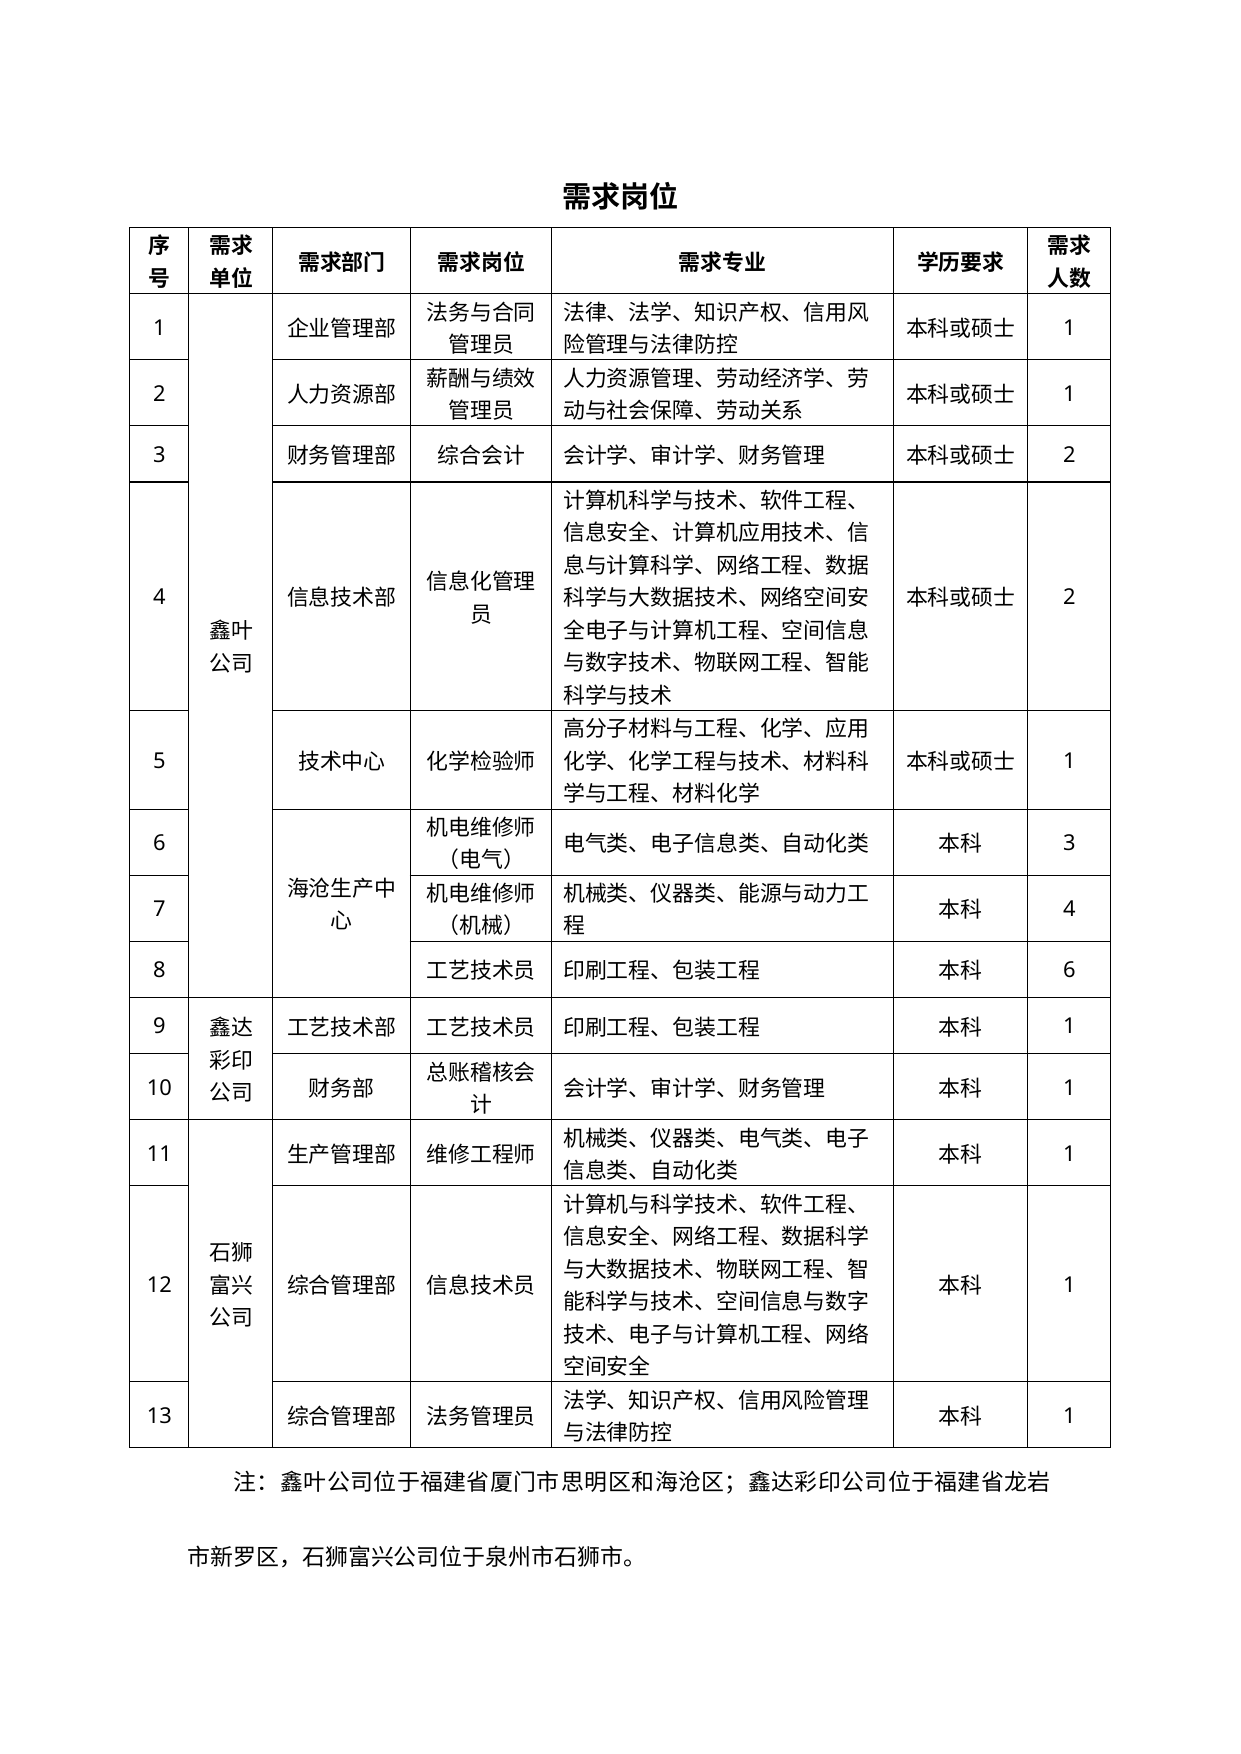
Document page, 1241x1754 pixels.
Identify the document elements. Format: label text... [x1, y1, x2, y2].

text 注：鑫叶公司位于福建省厦门市思明区和海沧区；鑫达彩印公司位于福建省龙岩市新罗区，石狮富兴公司位于泉州市石狮市。 [187, 1448, 1053, 1588]
table_cell 计算机与科学技术、软件工程、信息安全、网络工程、数据科学与大数据技术、物联网工程、智能科学与技术、空间信息与数字技术、电子与计算机工程、网络空间安全 [552, 1186, 893, 1381]
table_cell 综合会计 [411, 426, 551, 481]
table_cell 机械类、仪器类、电气类、电子信息类、自动化类 [552, 1120, 893, 1185]
table_header 需求人数 [1028, 228, 1110, 293]
table_cell 工艺技术部 [273, 998, 410, 1053]
table_cell 本科或硕士 [894, 294, 1027, 359]
table_cell 总账稽核会计 [411, 1054, 551, 1119]
table_cell 会计学、审计学、财务管理 [552, 1054, 893, 1119]
table_cell 本科或硕士 [894, 711, 1027, 808]
table_cell 本科 [894, 810, 1027, 874]
table_cell 本科 [894, 998, 1027, 1053]
table_cell 人力资源部 [273, 360, 410, 425]
table_cell 3 [130, 426, 188, 481]
table_cell 法务管理员 [411, 1382, 551, 1447]
table_cell 6 [1028, 942, 1110, 997]
table_cell 13 [130, 1382, 188, 1447]
text 需求岗位 [187, 162, 1053, 227]
table_cell 计算机科学与技术、软件工程、信息安全、计算机应用技术、信息与计算科学、网络工程、数据科学与大数据技术、网络空间安全电子与计算机工程、空间信息与数字技术、物联网工程、智能科学与技术 [552, 483, 893, 710]
table_cell 2 [1028, 483, 1110, 710]
table_cell 法律、法学、知识产权、信用风险管理与法律防控 [552, 294, 893, 359]
table_cell 电气类、电子信息类、自动化类 [552, 810, 893, 874]
table_cell 11 [130, 1120, 188, 1185]
table_cell 本科 [894, 1054, 1027, 1119]
table_cell 法务与合同管理员 [411, 294, 551, 359]
table_cell 本科 [894, 1186, 1027, 1381]
table_header 学历要求 [894, 228, 1027, 293]
table_cell 印刷工程、包装工程 [552, 998, 893, 1053]
table_header 需求岗位 [411, 228, 551, 293]
table_cell 5 [130, 711, 188, 808]
table_cell 海沧生产中心 [273, 810, 410, 997]
table_cell 12 [130, 1186, 188, 1381]
table_cell 鑫达彩印公司 [189, 998, 272, 1119]
table_cell 化学检验师 [411, 711, 551, 808]
table_cell 信息技术员 [411, 1186, 551, 1381]
table_cell 财务部 [273, 1054, 410, 1119]
table_cell 生产管理部 [273, 1120, 410, 1185]
table_cell 本科或硕士 [894, 483, 1027, 710]
table_cell 本科 [894, 942, 1027, 997]
table_cell 信息化管理员 [411, 483, 551, 710]
table_cell 信息技术部 [273, 483, 410, 710]
table_cell 1 [1028, 294, 1110, 359]
table_cell 维修工程师 [411, 1120, 551, 1185]
table_header 序号 [130, 228, 188, 293]
table_cell 1 [1028, 1120, 1110, 1185]
table_cell 会计学、审计学、财务管理 [552, 426, 893, 481]
table_header 需求部门 [273, 228, 410, 293]
table_cell 7 [130, 876, 188, 941]
table_cell 本科 [894, 876, 1027, 941]
table_header 需求单位 [189, 228, 272, 293]
table_cell 企业管理部 [273, 294, 410, 359]
table_cell 1 [1028, 1186, 1110, 1381]
table_cell 1 [1028, 1054, 1110, 1119]
table_cell 机电维修师（电气） [411, 810, 551, 874]
table_cell 2 [1028, 426, 1110, 481]
table_cell 人力资源管理、劳动经济学、劳动与社会保障、劳动关系 [552, 360, 893, 425]
table_cell 1 [1028, 360, 1110, 425]
table_cell 1 [1028, 998, 1110, 1053]
table_cell 印刷工程、包装工程 [552, 942, 893, 997]
table_cell 2 [130, 360, 188, 425]
table_cell 8 [130, 942, 188, 997]
table_cell 技术中心 [273, 711, 410, 808]
table_cell 1 [130, 294, 188, 359]
table_cell 10 [130, 1054, 188, 1119]
table_cell 综合管理部 [273, 1186, 410, 1381]
table_cell 3 [1028, 810, 1110, 874]
table_cell 财务管理部 [273, 426, 410, 481]
table_cell 法学、知识产权、信用风险管理与法律防控 [552, 1382, 893, 1447]
table_header 需求专业 [552, 228, 893, 293]
table_cell 工艺技术员 [411, 942, 551, 997]
table_cell 薪酬与绩效管理员 [411, 360, 551, 425]
table_cell 本科或硕士 [894, 360, 1027, 425]
table_cell 工艺技术员 [411, 998, 551, 1053]
table_cell 9 [130, 998, 188, 1053]
table_cell 鑫叶公司 [189, 294, 272, 997]
table_cell 本科 [894, 1120, 1027, 1185]
table_cell 综合管理部 [273, 1382, 410, 1447]
table_cell 1 [1028, 1382, 1110, 1447]
table_cell 高分子材料与工程、化学、应用化学、化学工程与技术、材料科学与工程、材料化学 [552, 711, 893, 808]
table_cell 机电维修师（机械） [411, 876, 551, 941]
table_cell 4 [130, 483, 188, 710]
table_cell 石狮富兴公司 [189, 1120, 272, 1447]
table_cell 机械类、仪器类、能源与动力工程 [552, 876, 893, 941]
table_cell 1 [1028, 711, 1110, 808]
table_cell 6 [130, 810, 188, 874]
table_cell 本科或硕士 [894, 426, 1027, 481]
table_cell 4 [1028, 876, 1110, 941]
table_cell 本科 [894, 1382, 1027, 1447]
